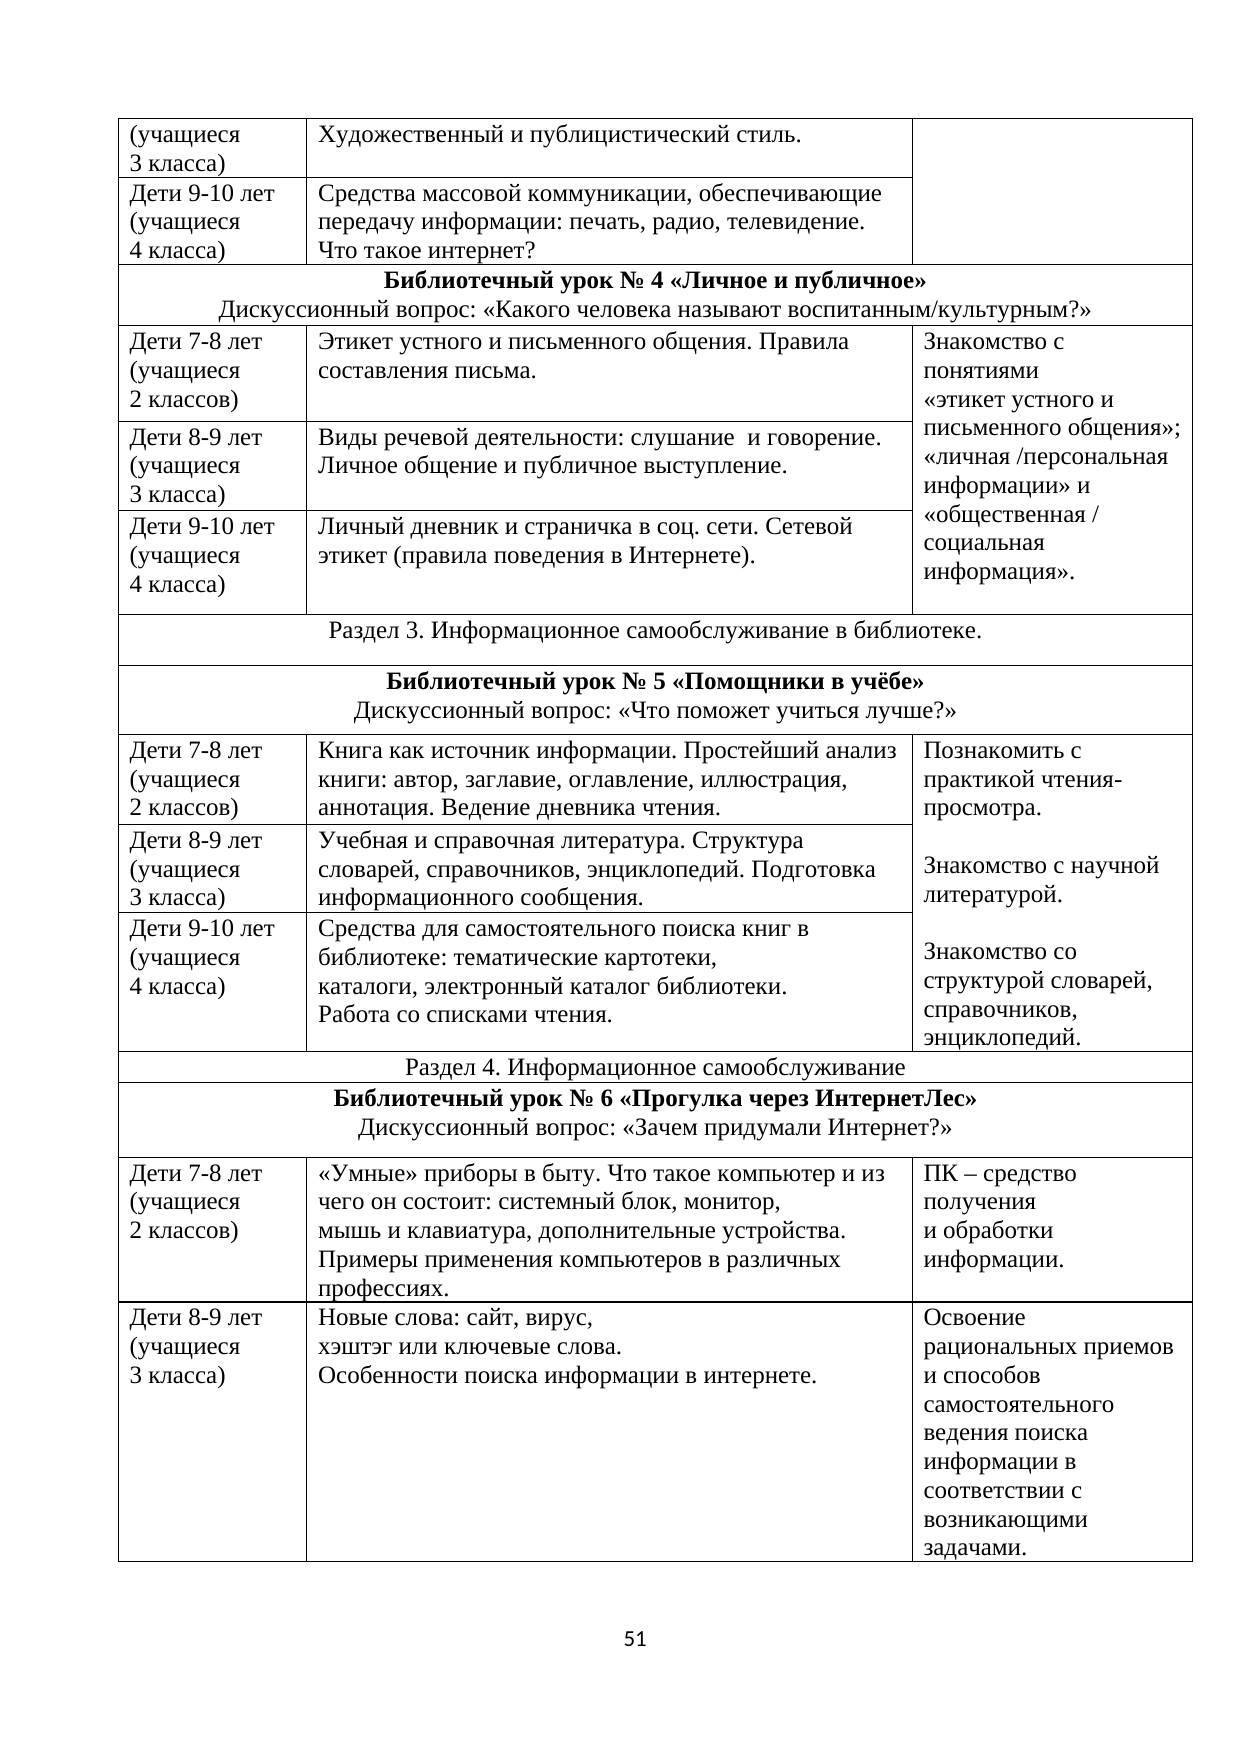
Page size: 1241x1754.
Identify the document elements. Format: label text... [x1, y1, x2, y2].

table_cell Дети 8-9 лет (учащиеся 3 класса) [119, 825, 306, 912]
table_cell Виды речевой деятельности: слушание и говорение. Личное общение и публичное выступление. [307, 422, 912, 510]
table_cell Новые слова: сайт, вирус, хэштэг или ключевые слова. Особенности поиска информации в интернете. [307, 1303, 912, 1561]
table_cell Учебная и справочная литература. Структура словарей, справочников, энциклопедий. Подготовка информационного сообщения. [307, 825, 912, 912]
table_cell Дети 9-10 лет (учащиеся 4 класса) [119, 511, 306, 614]
table_cell Библиотечный урок № 4 «Личное и публичное» Дискуссионный вопрос: «Какого человека называют воспитанным/культурным?» [119, 265, 1192, 325]
table_cell Раздел 3. Информационное самообслуживание в библиотеке. [119, 615, 1192, 665]
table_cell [119, 119, 306, 177]
table_cell Дети 7-8 лет (учащиеся 2 классов) [119, 1158, 306, 1301]
table_cell Знакомство с понятиями «этикет устного и письменного общения»; «личная /персональная информации» и «общественная / социальная информация». [913, 326, 1192, 614]
table_cell Дети 7-8 лет (учащиеся 2 классов) [119, 735, 306, 824]
table_cell Библиотечный урок № 6 «Прогулка через ИнтернетЛес» Дискуссионный вопрос: «Зачем придумали Интернет?» [119, 1083, 1192, 1157]
table_cell Дети 8-9 лет (учащиеся 3 класса) [119, 422, 306, 510]
table_cell Дети 8-9 лет (учащиеся 3 класса) [119, 1303, 306, 1561]
table_cell Средства массовой коммуникации, обеспечивающие передачу информации: печать, радио, телевидение. Что такое интернет? [307, 178, 912, 264]
table_cell Раздел 4. Информационное самообслуживание [119, 1052, 1192, 1082]
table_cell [307, 119, 912, 177]
table_cell Личный дневник и страничка в соц. сети. Сетевой этикет (правила поведения в Интернете). [307, 511, 912, 614]
table_cell ПК – средство получения и обработки информации. [913, 1158, 1192, 1301]
table_cell Освоение рациональных приемов и способов самостоятельного ведения поиска информации в соответствии с возникающими задачами. [913, 1303, 1192, 1561]
table_cell Библиотечный урок № 5 «Помощники в учёбе» Дискуссионный вопрос: «Что поможет учиться лучше?» [119, 666, 1192, 734]
table_cell Дети 7-8 лет (учащиеся 2 классов) [119, 326, 306, 421]
table_cell «Умные» приборы в быту. Что такое компьютер и из чего он состоит: системный блок, монитор, мышь и клавиатура, дополнительные устройства. Примеры применения компьютеров в различных профессиях. [307, 1158, 912, 1301]
table_cell Книга как источник информации. Простейший анализ книги: автор, заглавие, оглавление, иллюстрация, аннотация. Ведение дневника чтения. [307, 735, 912, 824]
table_cell Дети 9-10 лет (учащиеся 4 класса) [119, 178, 306, 264]
table_cell Этикет устного и письменного общения. Правила составления письма. [307, 326, 912, 421]
table_cell Средства для самостоятельного поиска книг в библиотеке: тематические картотеки, каталоги, электронный каталог библиотеки. Работа со списками чтения. [307, 913, 912, 1051]
table_cell Познакомить с практикой чтения-просмотра. Знакомство с научной литературой. Знакомство со структурой словарей, справочников, энциклопедий. [913, 735, 1192, 1051]
table_cell Дети 9-10 лет (учащиеся 4 класса) [119, 913, 306, 1051]
